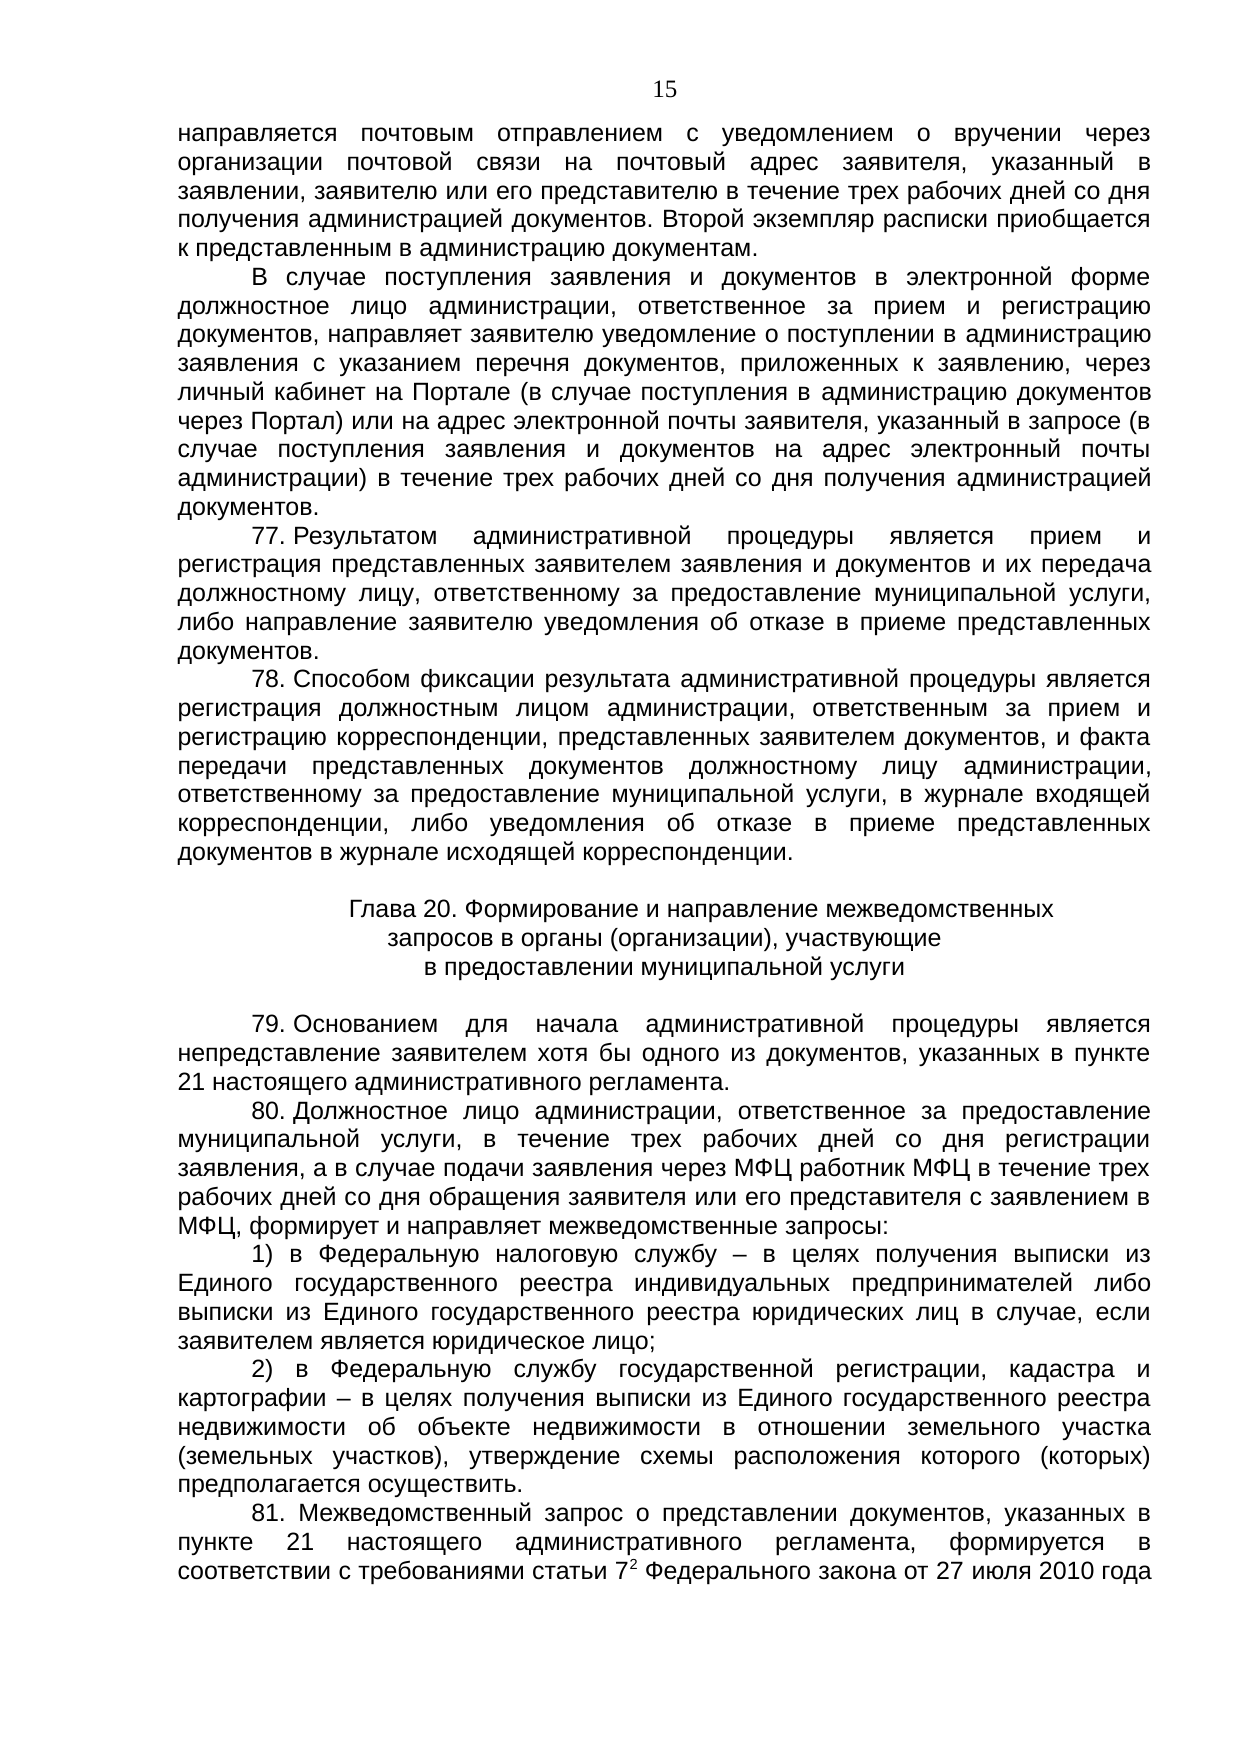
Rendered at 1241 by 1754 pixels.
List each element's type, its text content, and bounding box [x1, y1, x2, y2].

text 77. Результатом административной процедуры является прием и регистрация представленных заявителем заявления и документов и их передача должностному лицу, ответственному за предоставление муниципальной услуги, либо направление заявителю уведомления об отказе в приеме представленных документов. [177, 521, 1152, 664]
text 80. Должностное лицо администрации, ответственное за предоставление муниципальной услуги, в течение трех рабочих дней со дня регистрации заявления, а в случае подачи заявления через МФЦ работник МФЦ в течение трех рабочих дней со дня обращения заявителя или его представителя с заявлением в МФЦ, формирует и направляет межведомственные запросы: [177, 1096, 1152, 1239]
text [177, 1498, 1152, 1584]
text 2) в Федеральную службу государственной регистрации, кадастра и картографии – в целях получения выписки из Единого государственного реестра недвижимости об объекте недвижимости в отношении земельного участка (земельных участков), утверждение схемы расположения которого (которых) предполагается осуществить. [177, 1354, 1152, 1498]
text В случае поступления заявления и документов в электронной форме должностное лицо администрации, ответственное за прием и регистрацию документов, направляет заявителю уведомление о поступлении в администрацию заявления с указанием перечня документов, приложенных к заявлению, через личный кабинет на Портале (в случае поступления в администрацию документов через Портал) или на адрес электронной почты заявителя, указанный в запросе (в случае поступления заявления и документов на адрес электронный почты администрации) в течение трех рабочих дней со дня получения администрацией документов. [177, 262, 1152, 521]
text 78. Способом фиксации результата административной процедуры является регистрация должностным лицом администрации, ответственным за прием и регистрацию корреспонденции, представленных заявителем документов, и факта передачи представленных документов должностному лицу администрации, ответственному за предоставление муниципальной услуги, в журнале входящей корреспонденции, либо уведомления об отказе в приеме представленных документов в журнале исходящей корреспонденции. [177, 664, 1152, 866]
text 1) в Федеральную налоговую службу – в целях получения выписки из Единого государственного реестра индивидуальных предпринимателей либо выписки из Единого государственного реестра юридических лиц в случае, если заявителем является юридическое лицо; [177, 1239, 1152, 1354]
text 79. Основанием для начала административной процедуры является непредставление заявителем хотя бы одного из документов, указанных в пункте 21 настоящего административного регламента. [177, 1009, 1152, 1096]
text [177, 118, 1152, 262]
text Глава 20. Формирование и направление межведомственных запросов в органы (организации), участвующие в предоставлении муниципальной услуги [177, 894, 1152, 981]
